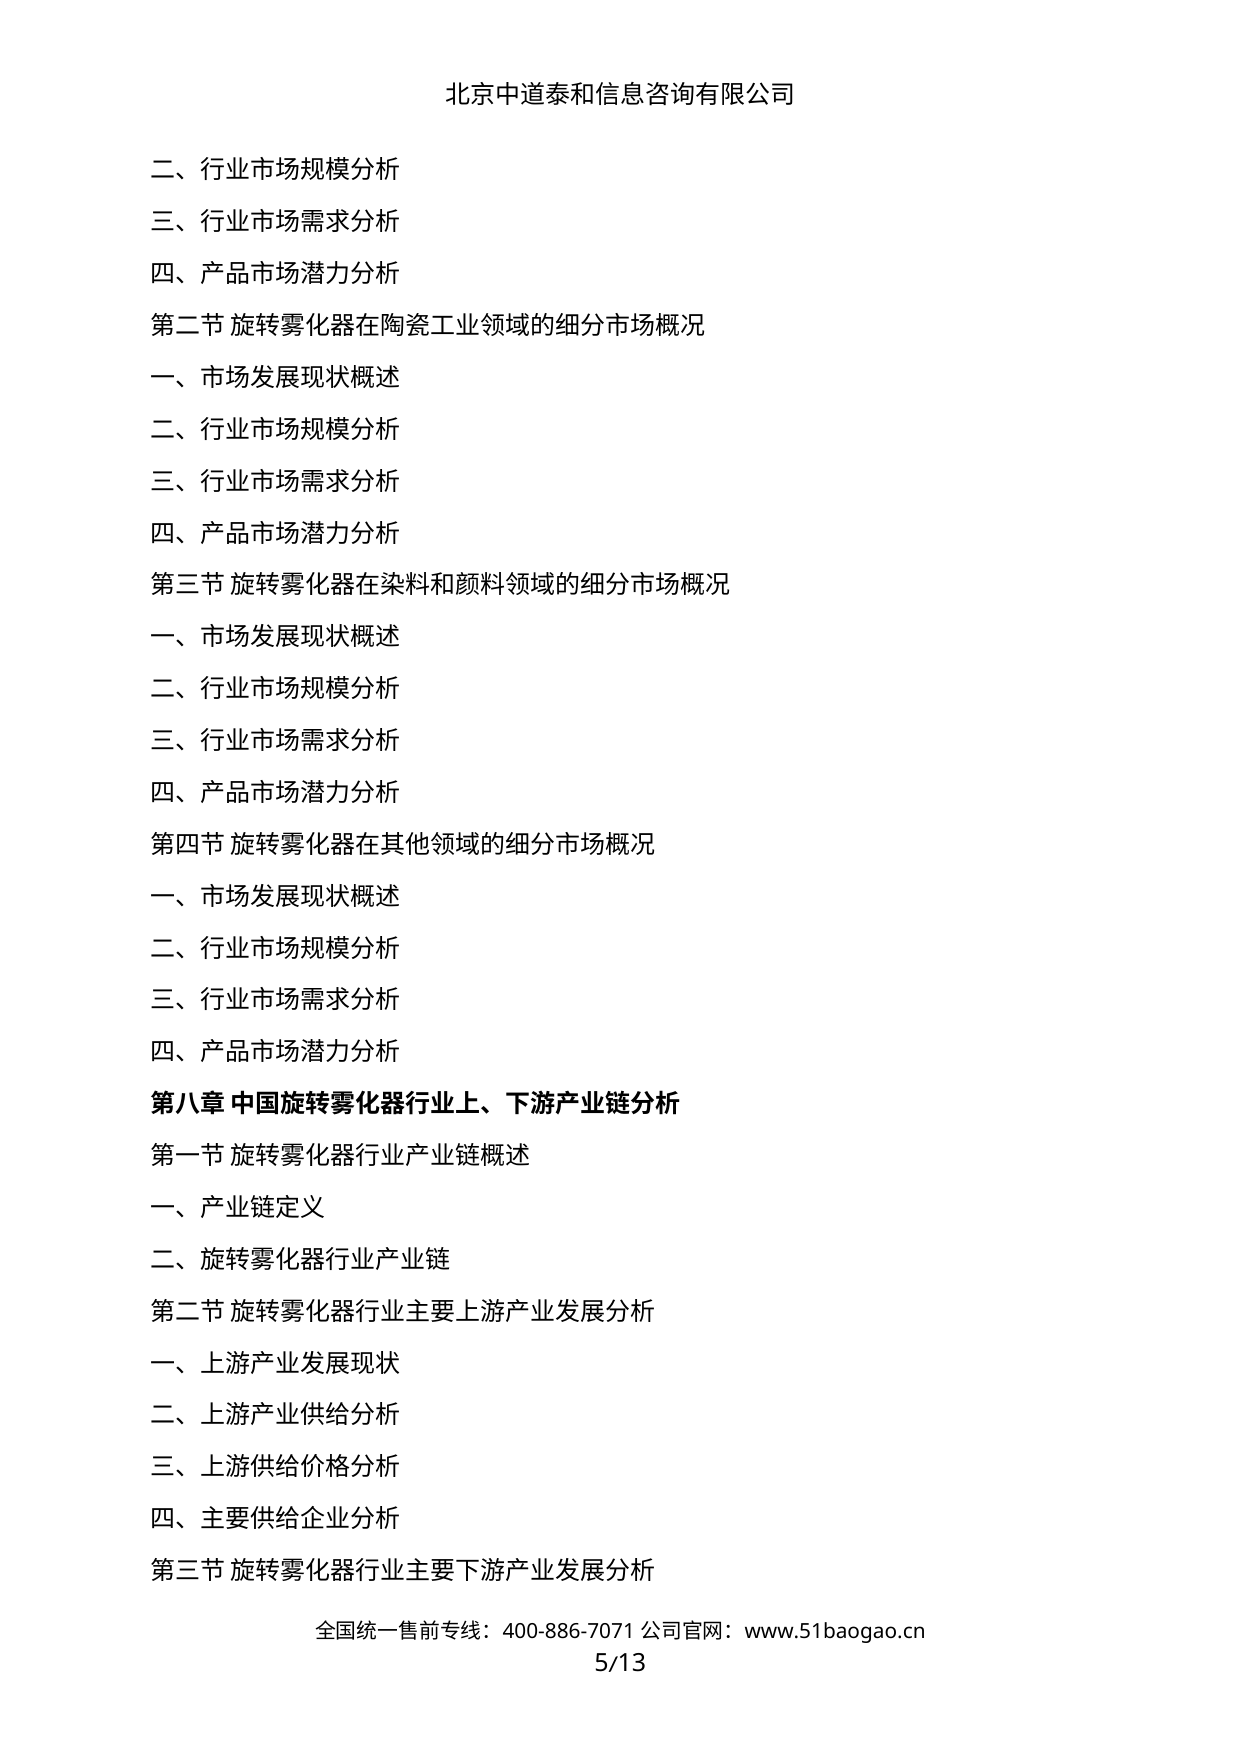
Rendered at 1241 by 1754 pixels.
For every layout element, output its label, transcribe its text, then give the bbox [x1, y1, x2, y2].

text 二、旋转雾化器行业产业链 [150, 1239, 1090, 1276]
text 四、产品市场潜力分析 [150, 513, 1090, 549]
text 三、行业市场需求分析 [150, 461, 1090, 497]
text 二、行业市场规模分析 [150, 928, 1090, 964]
text 二、行业市场规模分析 [150, 669, 1090, 705]
text 二、上游产业供给分析 [150, 1395, 1090, 1431]
text 三、行业市场需求分析 [150, 980, 1090, 1016]
text 第二节 旋转雾化器行业主要上游产业发展分析 [150, 1291, 1090, 1327]
text 一、市场发展现状概述 [150, 357, 1090, 394]
text 第八章 中国旋转雾化器行业上、下游产业链分析 [150, 1084, 1090, 1120]
text 四、产品市场潜力分析 [150, 772, 1090, 809]
text 一、产业链定义 [150, 1187, 1090, 1224]
text 第二节 旋转雾化器在陶瓷工业领域的细分市场概况 [150, 306, 1090, 342]
text 二、行业市场规模分析 [150, 150, 1090, 186]
text 三、上游供给价格分析 [150, 1447, 1090, 1483]
text 四、主要供给企业分析 [150, 1499, 1090, 1535]
text 一、市场发展现状概述 [150, 876, 1090, 912]
text 三、行业市场需求分析 [150, 721, 1090, 757]
text 三、行业市场需求分析 [150, 202, 1090, 238]
text 第三节 旋转雾化器行业主要下游产业发展分析 [150, 1551, 1090, 1587]
text 一、上游产业发展现状 [150, 1343, 1090, 1379]
text 第四节 旋转雾化器在其他领域的细分市场概况 [150, 824, 1090, 861]
text 四、产品市场潜力分析 [150, 1032, 1090, 1068]
text 四、产品市场潜力分析 [150, 254, 1090, 290]
text 第三节 旋转雾化器在染料和颜料领域的细分市场概况 [150, 565, 1090, 601]
text 二、行业市场规模分析 [150, 409, 1090, 446]
text 第一节 旋转雾化器行业产业链概述 [150, 1136, 1090, 1172]
text 一、市场发展现状概述 [150, 617, 1090, 653]
